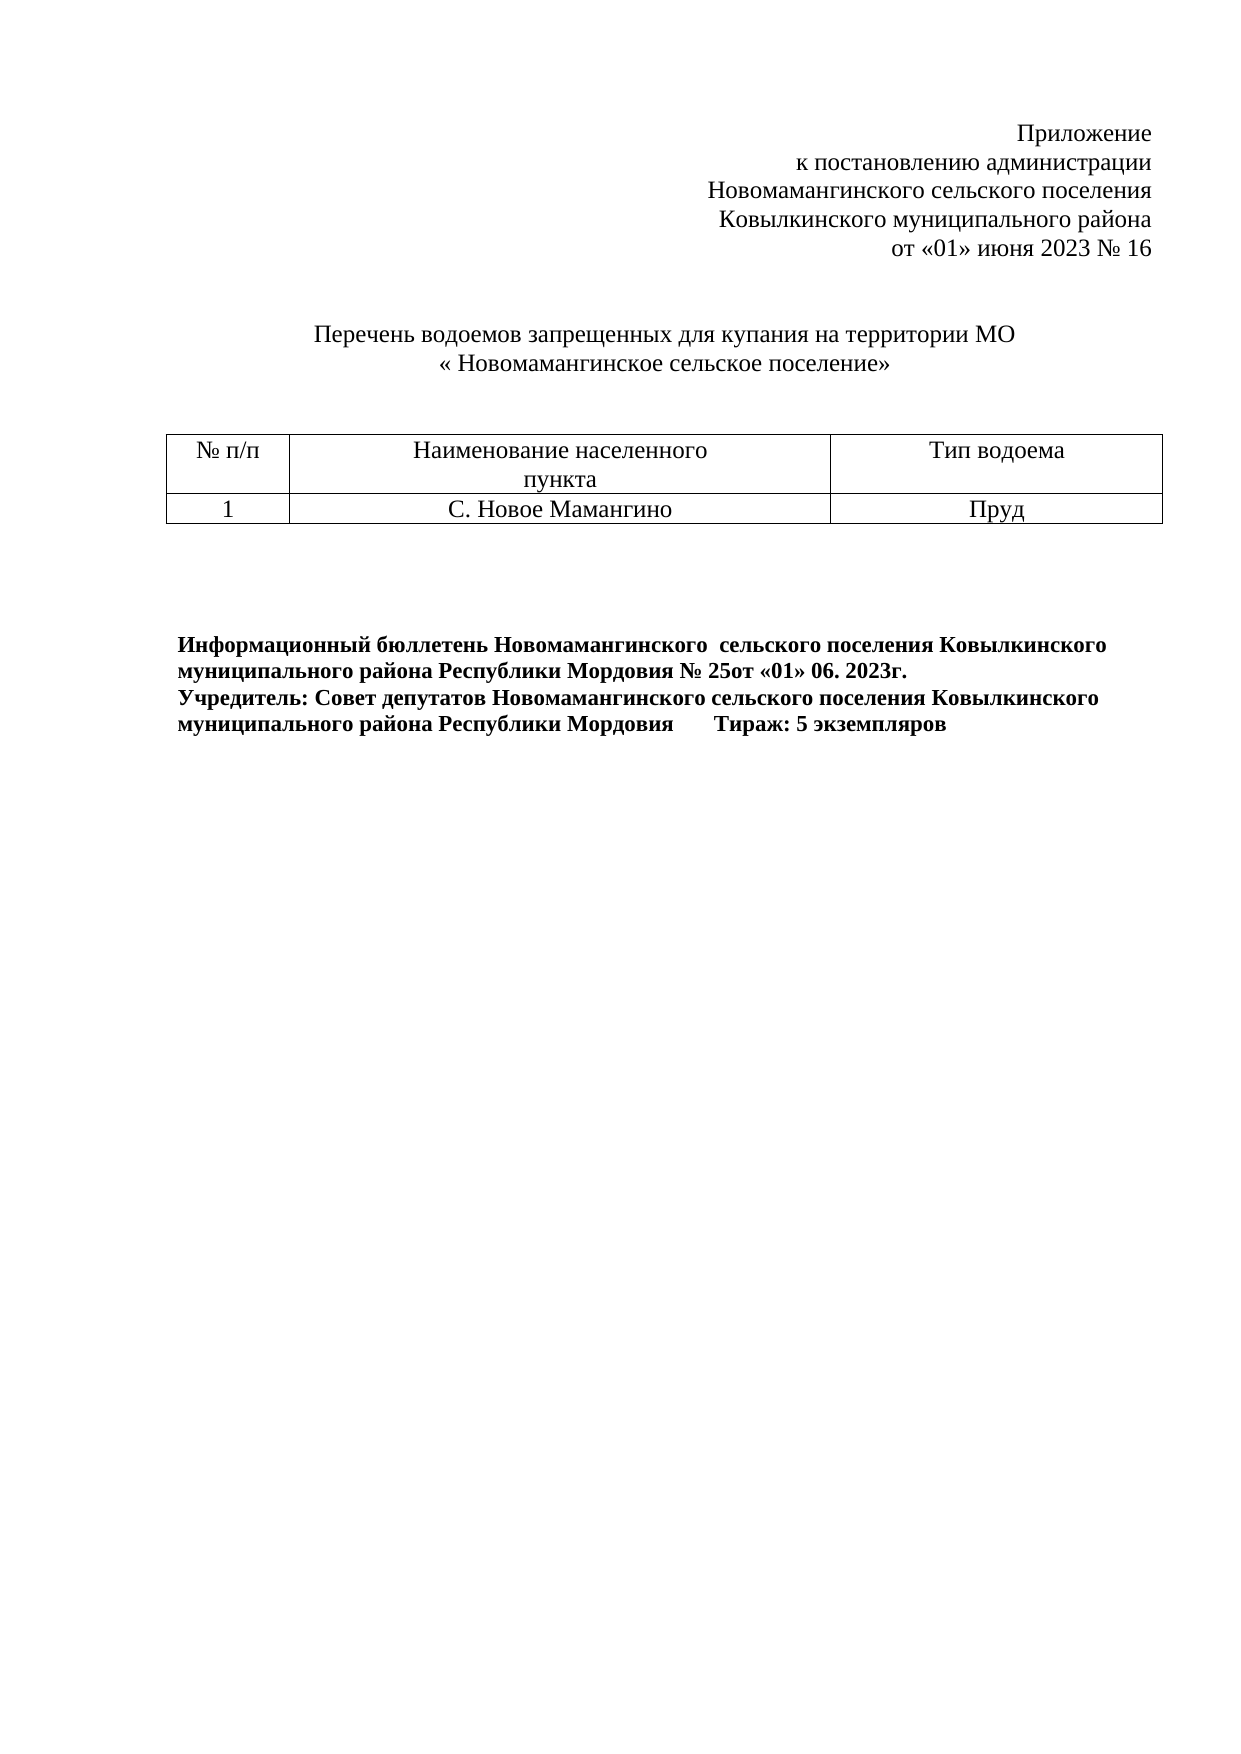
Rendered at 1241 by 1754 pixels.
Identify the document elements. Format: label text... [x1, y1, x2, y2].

table_cell С. Новое Мамангино [290, 494, 830, 523]
text Новомамангинского сельского поселения [177, 176, 1152, 204]
table_header Наименование населенного пункта [290, 435, 830, 493]
text « Новомамангинское сельское поселение» [177, 348, 1152, 377]
table_cell 1 [167, 494, 289, 523]
text Учредитель: Совет депутатов Новомамангинского сельского поселения Ковылкинского муниципального района Республики Мордовия Тираж: 5 экземпляров [177, 683, 1152, 736]
text Перечень водоемов запрещенных для купания на территории МО [177, 319, 1152, 348]
text Приложение [177, 118, 1152, 147]
table_cell Пруд [831, 494, 1162, 523]
table_header № п/п [167, 435, 289, 493]
text к постановлению администрации [177, 147, 1152, 176]
text от «01» июня 2023 № 16 [177, 233, 1152, 262]
text Ковылкинского муниципального района [177, 204, 1152, 233]
table_header Тип водоема [831, 435, 1162, 493]
text Информационный бюллетень Новомамангинского сельского поселения Ковылкинского муниципального района Республики Мордовия № 25от «01» 06. 2023г. [177, 631, 1152, 683]
